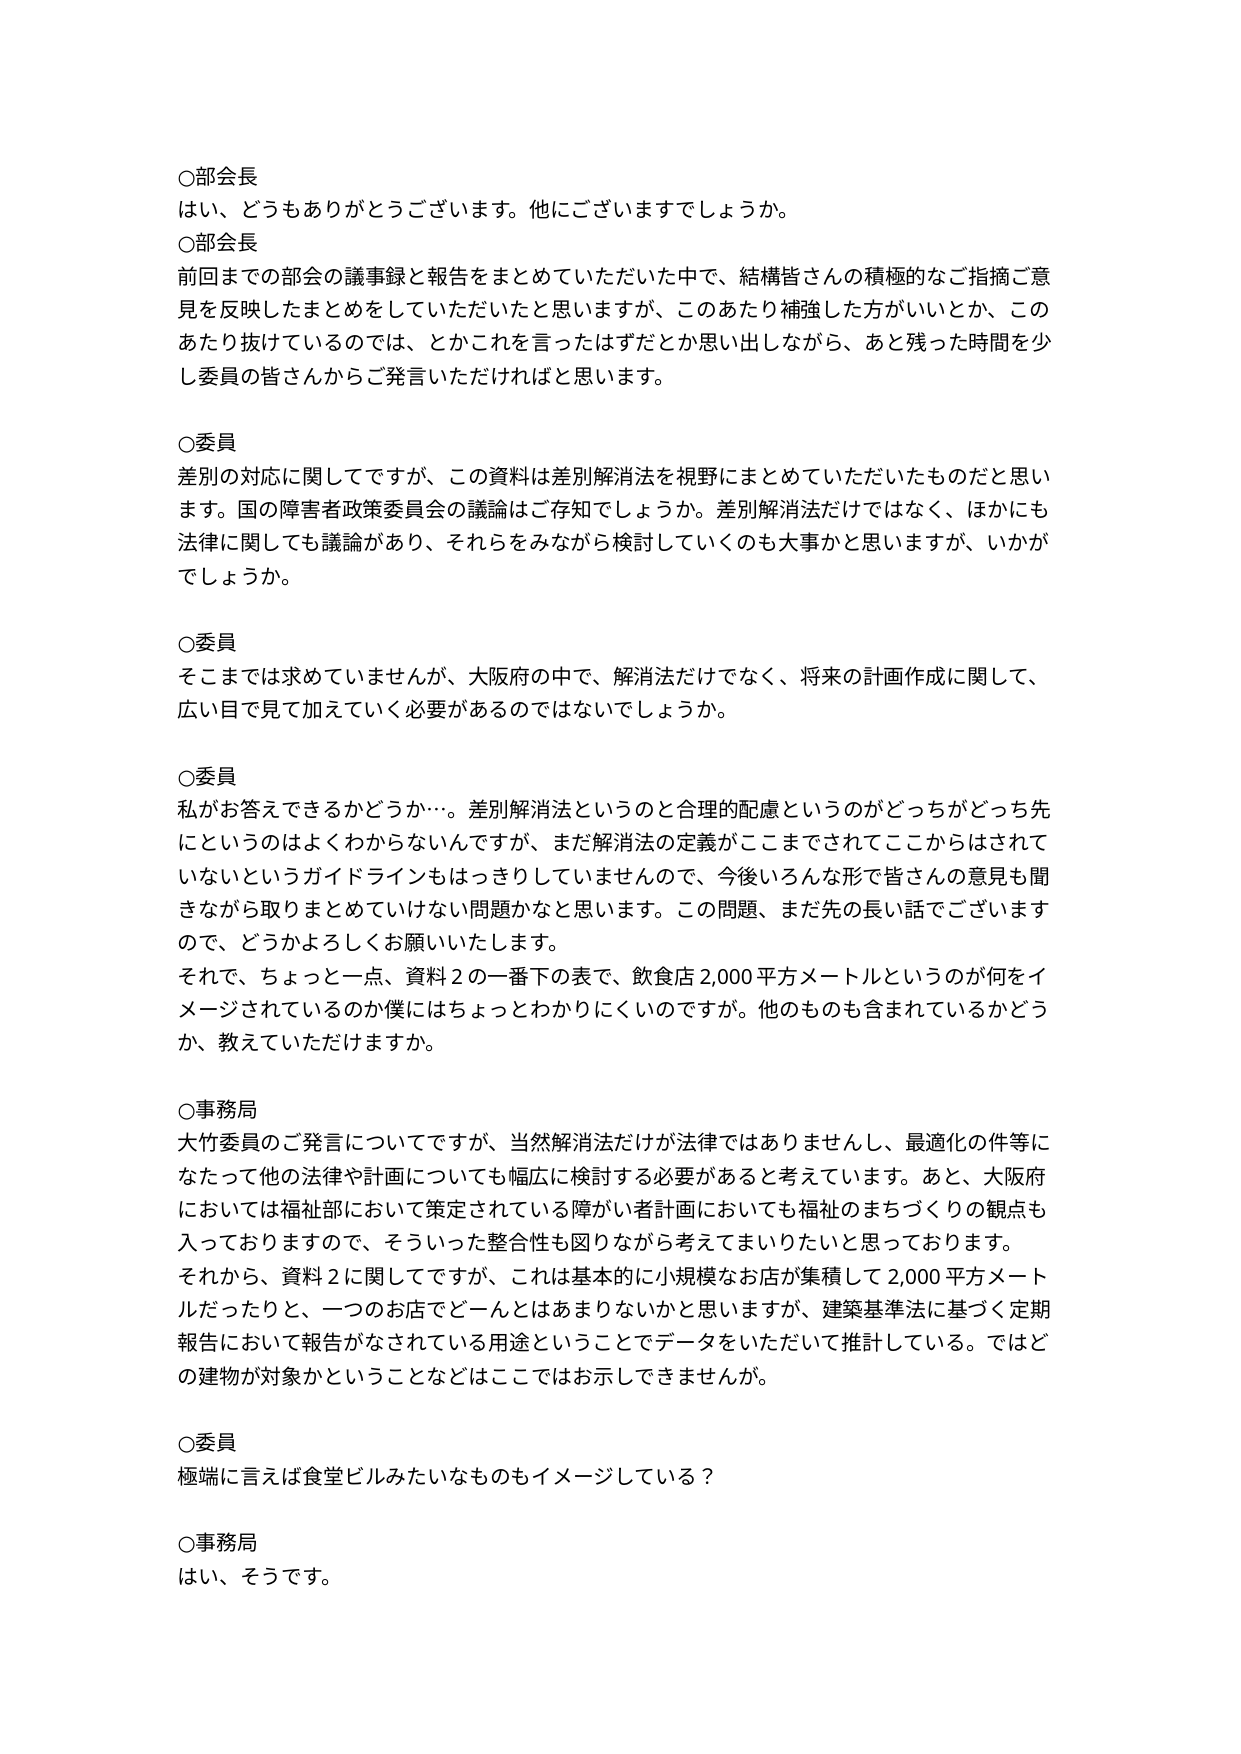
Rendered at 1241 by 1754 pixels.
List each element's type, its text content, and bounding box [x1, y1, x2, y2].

text 極端に言えば食堂ビルみたいなものもイメージしている？ [177, 1458, 1063, 1492]
text そこまでは求めていませんが、大阪府の中で、解消法だけでなく、将来の計画作成に関して、広い目で見て加えていく必要があるのではないでしょうか。 [177, 658, 1063, 725]
text ○委員 [177, 758, 1063, 792]
text それで、ちょっと一点、資料2の一番下の表で、飲食店2,000平方メートルというのが何をイメージされているのか僕にはちょっとわかりにくいのですが。他のものも含まれているかどうか、教えていただけますか。 [177, 958, 1063, 1058]
text 大竹委員のご発言についてですが、当然解消法だけが法律ではありませんし、最適化の件等になたって他の法律や計画についても幅広に検討する必要があると考えています。あと、大阪府においては福祉部において策定されている障がい者計画においても福祉のまちづくりの観点も入っておりますので、そういった整合性も図りながら考えてまいりたいと思っております。 [177, 1125, 1063, 1258]
text 私がお答えできるかどうか…。差別解消法というのと合理的配慮というのがどっちがどっち先にというのはよくわからないんですが、まだ解消法の定義がここまでされてここからはされていないというガイドラインもはっきりしていませんので、今後いろんな形で皆さんの意見も聞きながら取りまとめていけない問題かなと思います。この問題、まだ先の長い話でございますので、どうかよろしくお願いいたします。 [177, 792, 1063, 958]
text ○委員 [177, 1425, 1063, 1458]
text ○委員 [177, 425, 1063, 458]
text それから、資料2に関してですが、これは基本的に小規模なお店が集積して2,000平方メートルだったりと、一つのお店でどーんとはあまりないかと思いますが、建築基準法に基づく定期報告において報告がなされている用途ということでデータをいただいて推計している。ではどの建物が対象かということなどはここではお示しできませんが。 [177, 1258, 1063, 1392]
text ○部会長 [177, 158, 1063, 192]
text ○事務局 [177, 1525, 1063, 1558]
text 前回までの部会の議事録と報告をまとめていただいた中で、結構皆さんの積極的なご指摘ご意見を反映したまとめをしていただいたと思いますが、このあたり補強した方がいいとか、このあたり抜けているのでは、とかこれを言ったはずだとか思い出しながら、あと残った時間を少し委員の皆さんからご発言いただければと思います。 [177, 258, 1063, 392]
text はい、そうです。 [177, 1558, 1063, 1592]
text はい、どうもありがとうございます。他にございますでしょうか。 [177, 192, 1063, 225]
text 差別の対応に関してですが、この資料は差別解消法を視野にまとめていただいたものだと思います。国の障害者政策委員会の議論はご存知でしょうか。差別解消法だけではなく、ほかにも法律に関しても議論があり、それらをみながら検討していくのも大事かと思いますが、いかがでしょうか。 [177, 458, 1063, 592]
text ○委員 [177, 625, 1063, 658]
text ○事務局 [177, 1092, 1063, 1125]
text ○部会長 [177, 225, 1063, 258]
